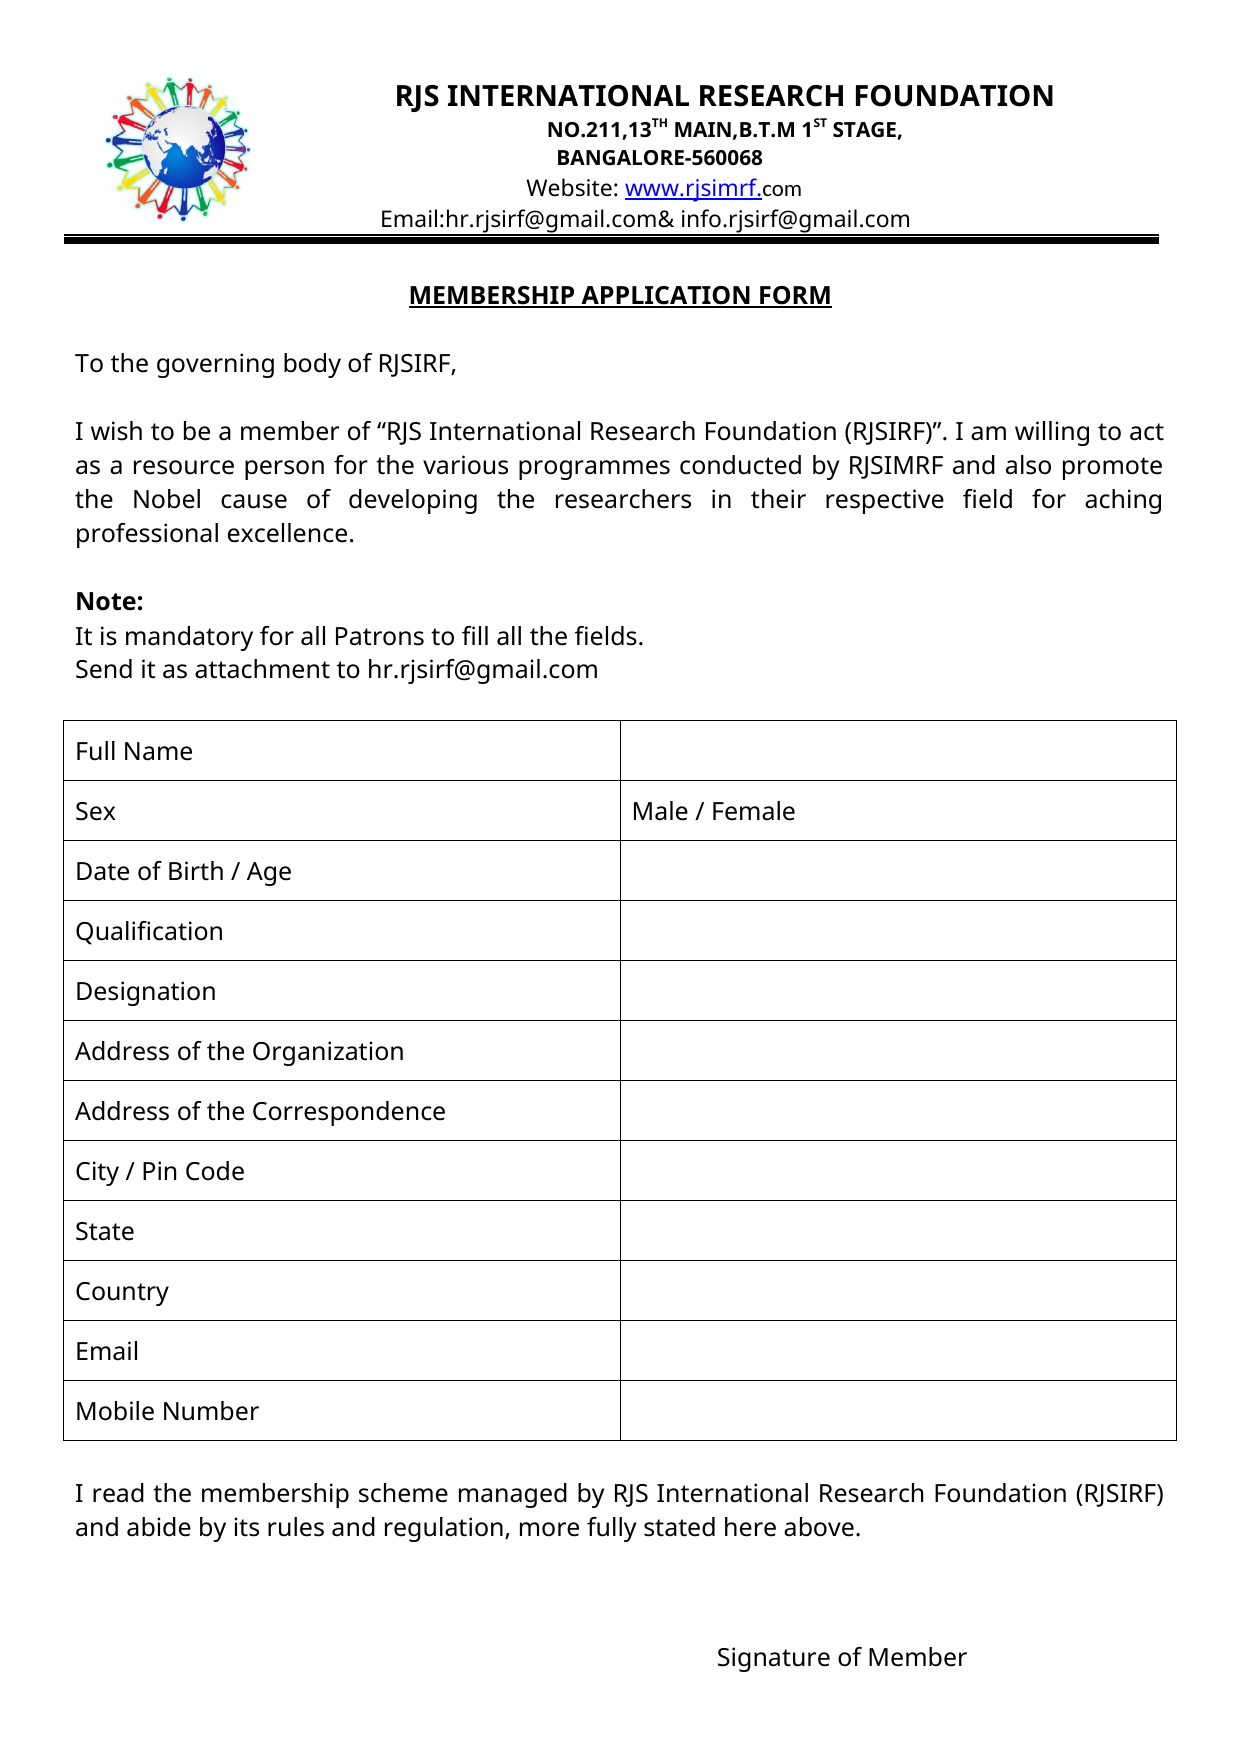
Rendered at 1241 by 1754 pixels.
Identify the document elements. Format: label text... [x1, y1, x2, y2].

table_header Full Name [64, 721, 620, 780]
table_cell Date of Birth / Age [64, 841, 620, 900]
text It is mandatory for all Patrons to fill all the fields. [75, 618, 1165, 652]
table_cell [621, 1321, 1176, 1380]
text I wish to be a member of “RJS International Research Foundation (RJSIRF)”. I am willing to act as a resource person for the various programmes conducted by RJSIMRF and also promote the Nobel cause of developing the researchers in their respective field for aching professional excellence. [75, 414, 1165, 550]
table_cell City / Pin Code [64, 1141, 620, 1200]
table_cell Email [64, 1321, 620, 1380]
text I read the membership scheme managed by RJS International Research Foundation (RJSIRF) and abide by its rules and regulation, more fully stated here above. [75, 1475, 1165, 1543]
table_cell [621, 841, 1176, 900]
table_cell Sex [64, 781, 620, 840]
table_header RJS INTERNATIONAL RESEARCH FOUNDATION NO.211,13TH MAIN,B.T.M 1ST STAGE, BANGALORE-560068 Website: www.rjsimrf.com Email:hr.rjsirf@gmail.com& info.rjsirf@gmail.com [291, 75, 1159, 234]
table_cell [621, 961, 1176, 1020]
table_cell Designation [64, 961, 620, 1020]
table_cell [621, 1381, 1176, 1440]
table_cell Qualification [64, 901, 620, 960]
table_cell [621, 1081, 1176, 1140]
table_cell Address of the Correspondence [64, 1081, 620, 1140]
text MEMBERSHIP APPLICATION FORM [75, 277, 1165, 312]
table_cell Country [64, 1261, 620, 1320]
table_cell Male / Female [621, 781, 1176, 840]
table_header [64, 75, 291, 234]
table_cell State [64, 1201, 620, 1260]
table_cell Mobile Number [64, 1381, 620, 1440]
table_cell [621, 1261, 1176, 1320]
table_cell [621, 901, 1176, 960]
table_cell [621, 1141, 1176, 1200]
picture [102, 75, 253, 223]
table_cell Address of the Organization [64, 1021, 620, 1080]
text To the governing body of RJSIRF, [75, 346, 1165, 380]
text Signature of Member [75, 1640, 1165, 1674]
table_header [621, 721, 1176, 780]
text Send it as attachment to hr.rjsirf@gmail.com [75, 652, 1165, 686]
table_cell [621, 1021, 1176, 1080]
table_cell [621, 1201, 1176, 1260]
text Note: [75, 584, 1165, 618]
